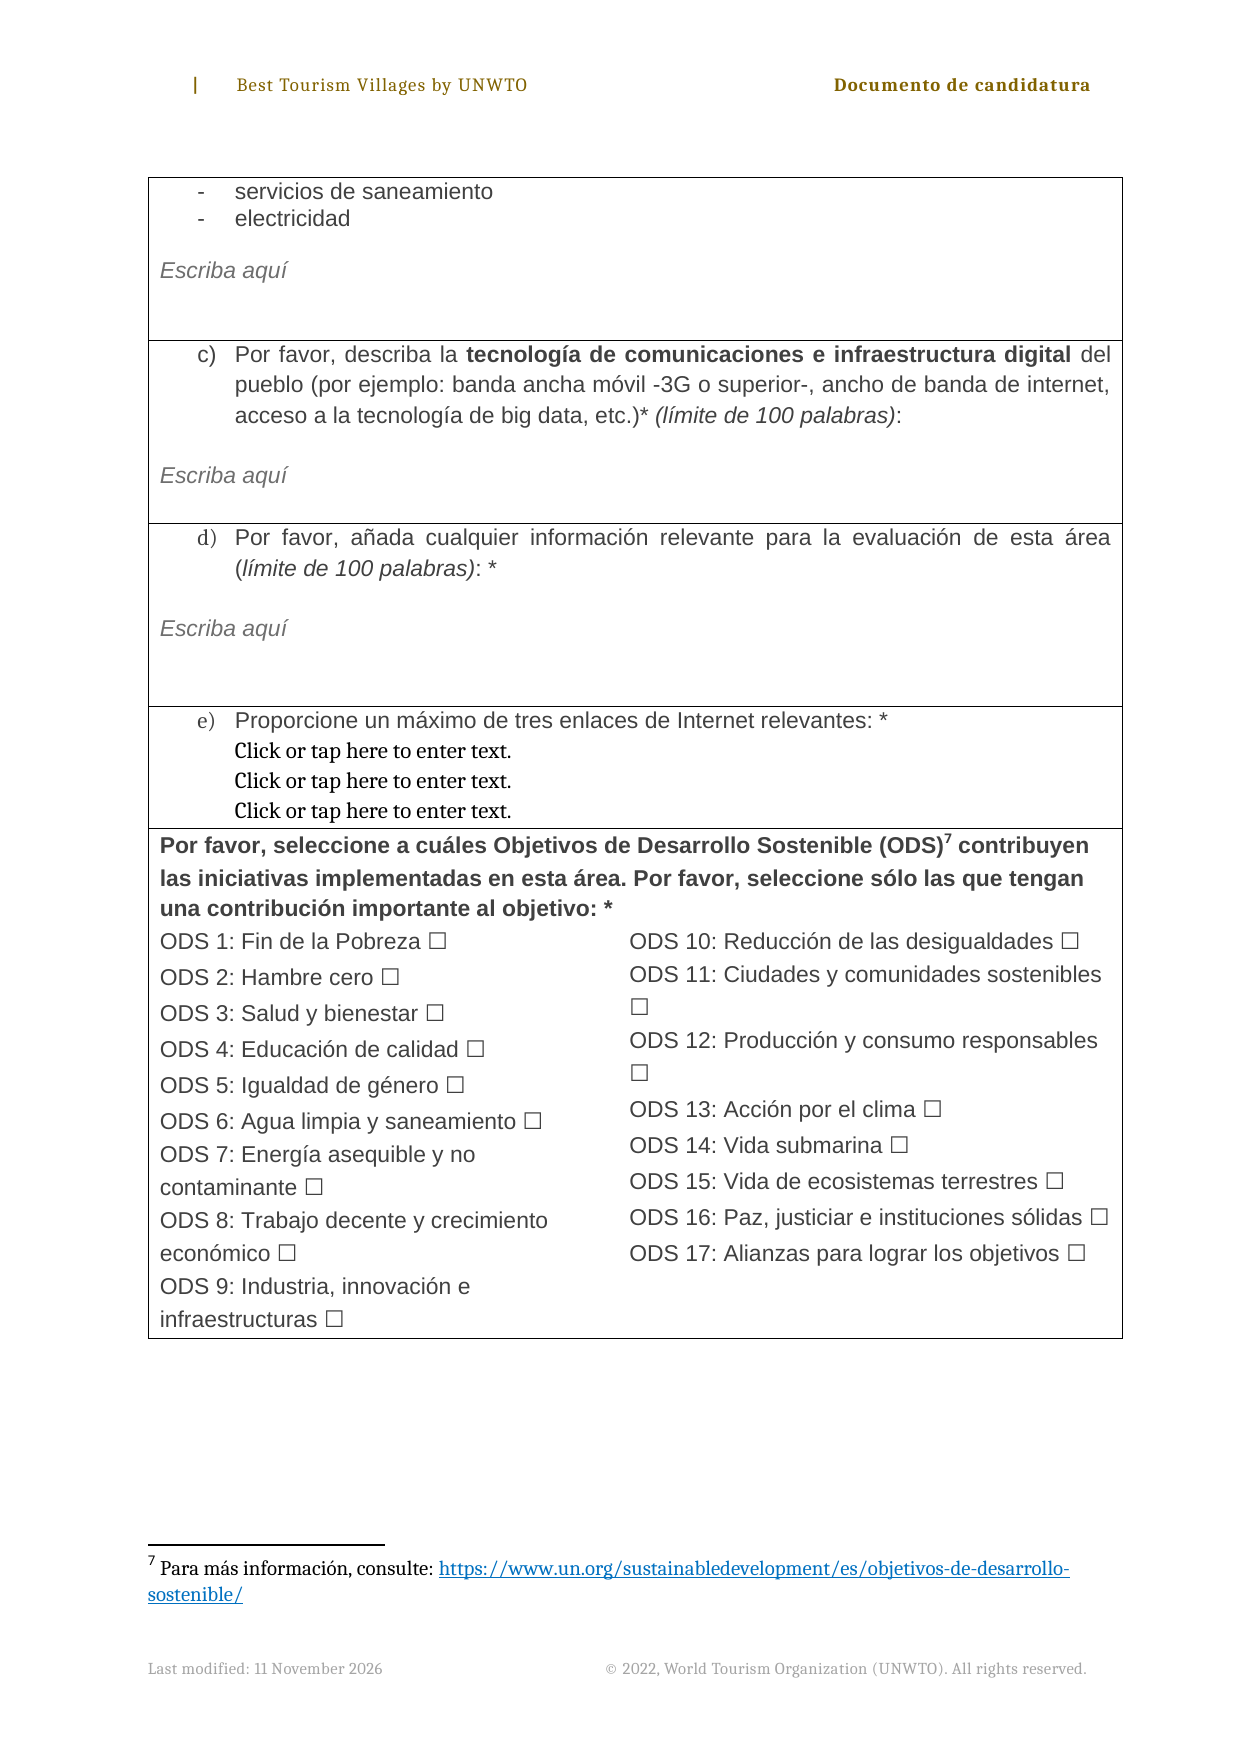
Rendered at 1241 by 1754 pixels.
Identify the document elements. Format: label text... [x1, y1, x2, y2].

table_cell Por favor, añada cualquier información relevante para la evaluación de esta área (límite de 100 palabras): * Escriba aquí [149, 524, 1122, 706]
table_cell Por favor, seleccione a cuáles Objetivos de Desarrollo Sostenible (ODS) contribuyen las iniciativas implementadas en esta área. Por favor, seleccione sólo las que tengan una contribución importante al objetivo: * [149, 829, 1122, 925]
table_cell Por favor, describa la tecnología de comunicaciones e infraestructura digital del pueblo (por ejemplo: banda ancha móvil -3G o superior-, ancho de banda de internet, acceso a la tecnología de big data, etc.)* (límite de 100 palabras): Escriba aquí [149, 341, 1122, 522]
table_cell Proporcione un máximo de tres enlaces de Internet relevantes: * [149, 707, 1122, 828]
table_cell ODS 1: Fin de la Pobreza ODS 2: Hambre cero ODS 3: Salud y bienestar ODS 4: Educación de calidad ODS 5: Igualdad de género ODS 6: Agua limpia y saneamiento ODS 7: Energía asequible y no contaminante ODS 8: Trabajo decente y crecimiento económico ODS 9: Industria, innovación e infraestructuras [149, 925, 618, 1338]
table_cell ODS 10: Reducción de las desigualdades ODS 11: Ciudades y comunidades sostenibles ODS 12: Producción y consumo responsables ODS 13: Acción por el clima ODS 14: Vida submarina ODS 15: Vida de ecosistemas terrestres ODS 16: Paz, justiciar e instituciones sólidas ODS 17: Alianzas para lograr los objetivos [618, 925, 1122, 1338]
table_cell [149, 178, 1122, 340]
